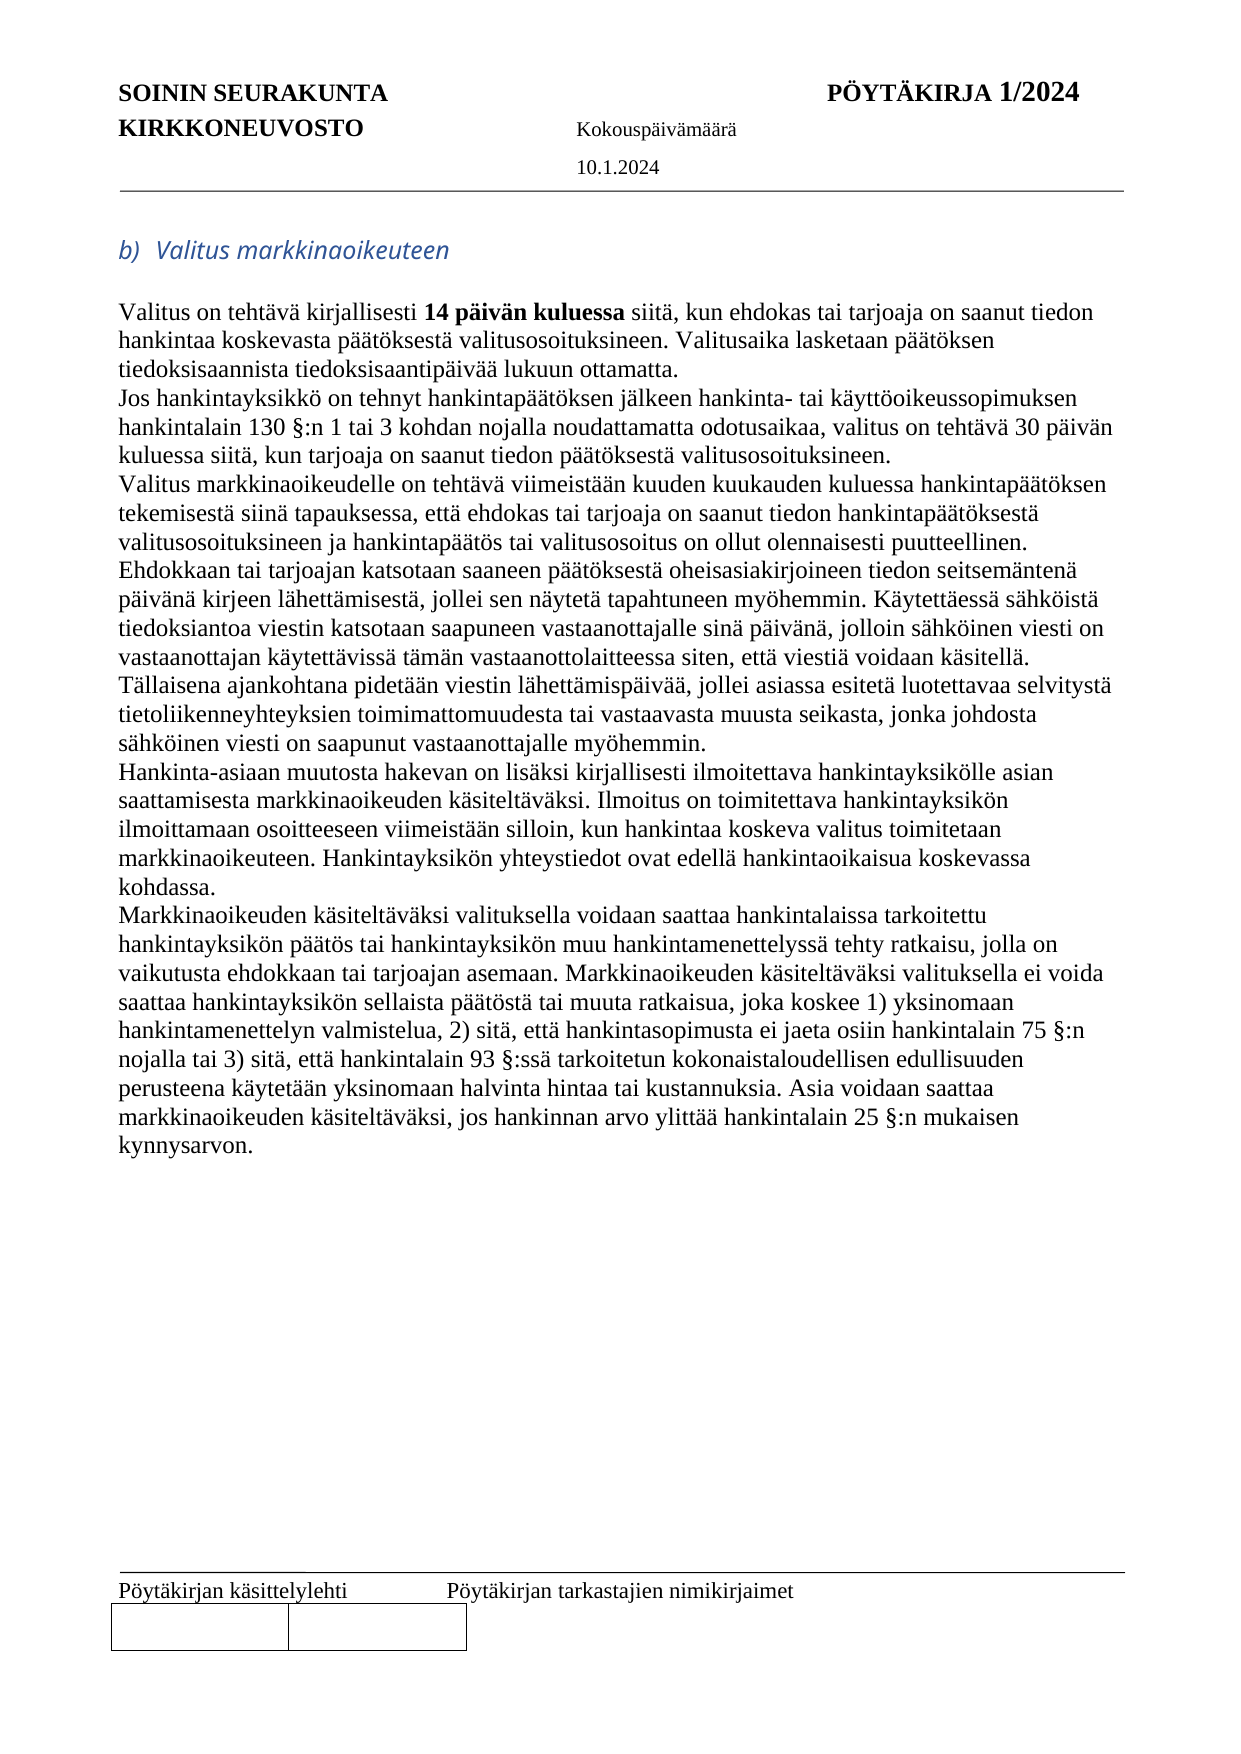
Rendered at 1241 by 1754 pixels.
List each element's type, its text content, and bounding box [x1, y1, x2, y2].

text Jos hankintayksikkö on tehnyt hankintapäätöksen jälkeen hankinta- tai käyttöoikeussopimuksen hankintalain 130 §:n 1 tai 3 kohdan nojalla noudattamatta odotusaikaa, valitus on tehtävä 30 päivän kuluessa siitä, kun tarjoaja on saanut tiedon päätöksestä valitusosoituksineen. [118, 383, 1122, 469]
text Valitus markkinaoikeudelle on tehtävä viimeistään kuuden kuukauden kuluessa hankintapäätöksen tekemisestä siinä tapauksessa, että ehdokas tai tarjoaja on saanut tiedon hankintapäätöksestä valitusosoituksineen ja hankintapäätös tai valitusosoitus on ollut olennaisesti puutteellinen. [118, 469, 1122, 555]
text Ehdokkaan tai tarjoajan katsotaan saaneen päätöksestä oheisasiakirjoineen tiedon seitsemäntenä päivänä kirjeen lähettämisestä, jollei sen näytetä tapahtuneen myöhemmin. Käytettäessä sähköistä tiedoksiantoa viestin katsotaan saapuneen vastaanottajalle sinä päivänä, jolloin sähköinen viesti on vastaanottajan käytettävissä tämän vastaanottolaitteessa siten, että viestiä voidaan käsitellä. Tällaisena ajankohtana pidetään viestin lähettämispäivää, jollei asiassa esitetä luotettavaa selvitystä tietoliikenneyhteyksien toimimattomuudesta tai vastaavasta muusta seikasta, jonka johdosta sähköinen viesti on saapunut vastaanottajalle myöhemmin. [118, 555, 1122, 757]
text Hankinta-asiaan muutosta hakevan on lisäksi kirjallisesti ilmoitettava hankintayksikölle asian saattamisesta markkinaoikeuden käsiteltäväksi. Ilmoitus on toimitettava hankintayksikön ilmoittamaan osoitteeseen viimeistään silloin, kun hankintaa koskeva valitus toimitetaan markkinaoikeuteen. Hankintayksikön yhteystiedot ovat edellä hankintaoikaisua koskevassa kohdassa. [118, 757, 1122, 900]
list Valitus markkinaoikeuteen [118, 233, 1122, 267]
text Valitus on tehtävä kirjallisesti 14 päivän kuluessa siitä, kun ehdokas tai tarjoaja on saanut tiedon hankintaa koskevasta päätöksestä valitusosoituksineen. Valitusaika lasketaan päätöksen tiedoksisaannista tiedoksisaantipäivää lukuun ottamatta. [118, 297, 1122, 383]
text Markkinaoikeuden käsiteltäväksi valituksella voidaan saattaa hankintalaissa tarkoitettu hankintayksikön päätös tai hankintayksikön muu hankintamenettelyssä tehty ratkaisu, jolla on vaikutusta ehdokkaan tai tarjoajan asemaan. Markkinaoikeuden käsiteltäväksi valituksella ei voida saattaa hankintayksikön sellaista päätöstä tai muuta ratkaisua, joka koskee 1) yksinomaan hankintamenettelyn valmistelua, 2) sitä, että hankintasopimusta ei jaeta osiin hankintalain 75 §:n nojalla tai 3) sitä, että hankintalain 93 §:ssä tarkoitetun kokonaistaloudellisen edullisuuden perusteena käytetään yksinomaan halvinta hintaa tai kustannuksia. Asia voidaan saattaa markkinaoikeuden käsiteltäväksi, jos hankinnan arvo ylittää hankintalain 25 §:n mukaisen kynnysarvon. [118, 900, 1122, 1159]
